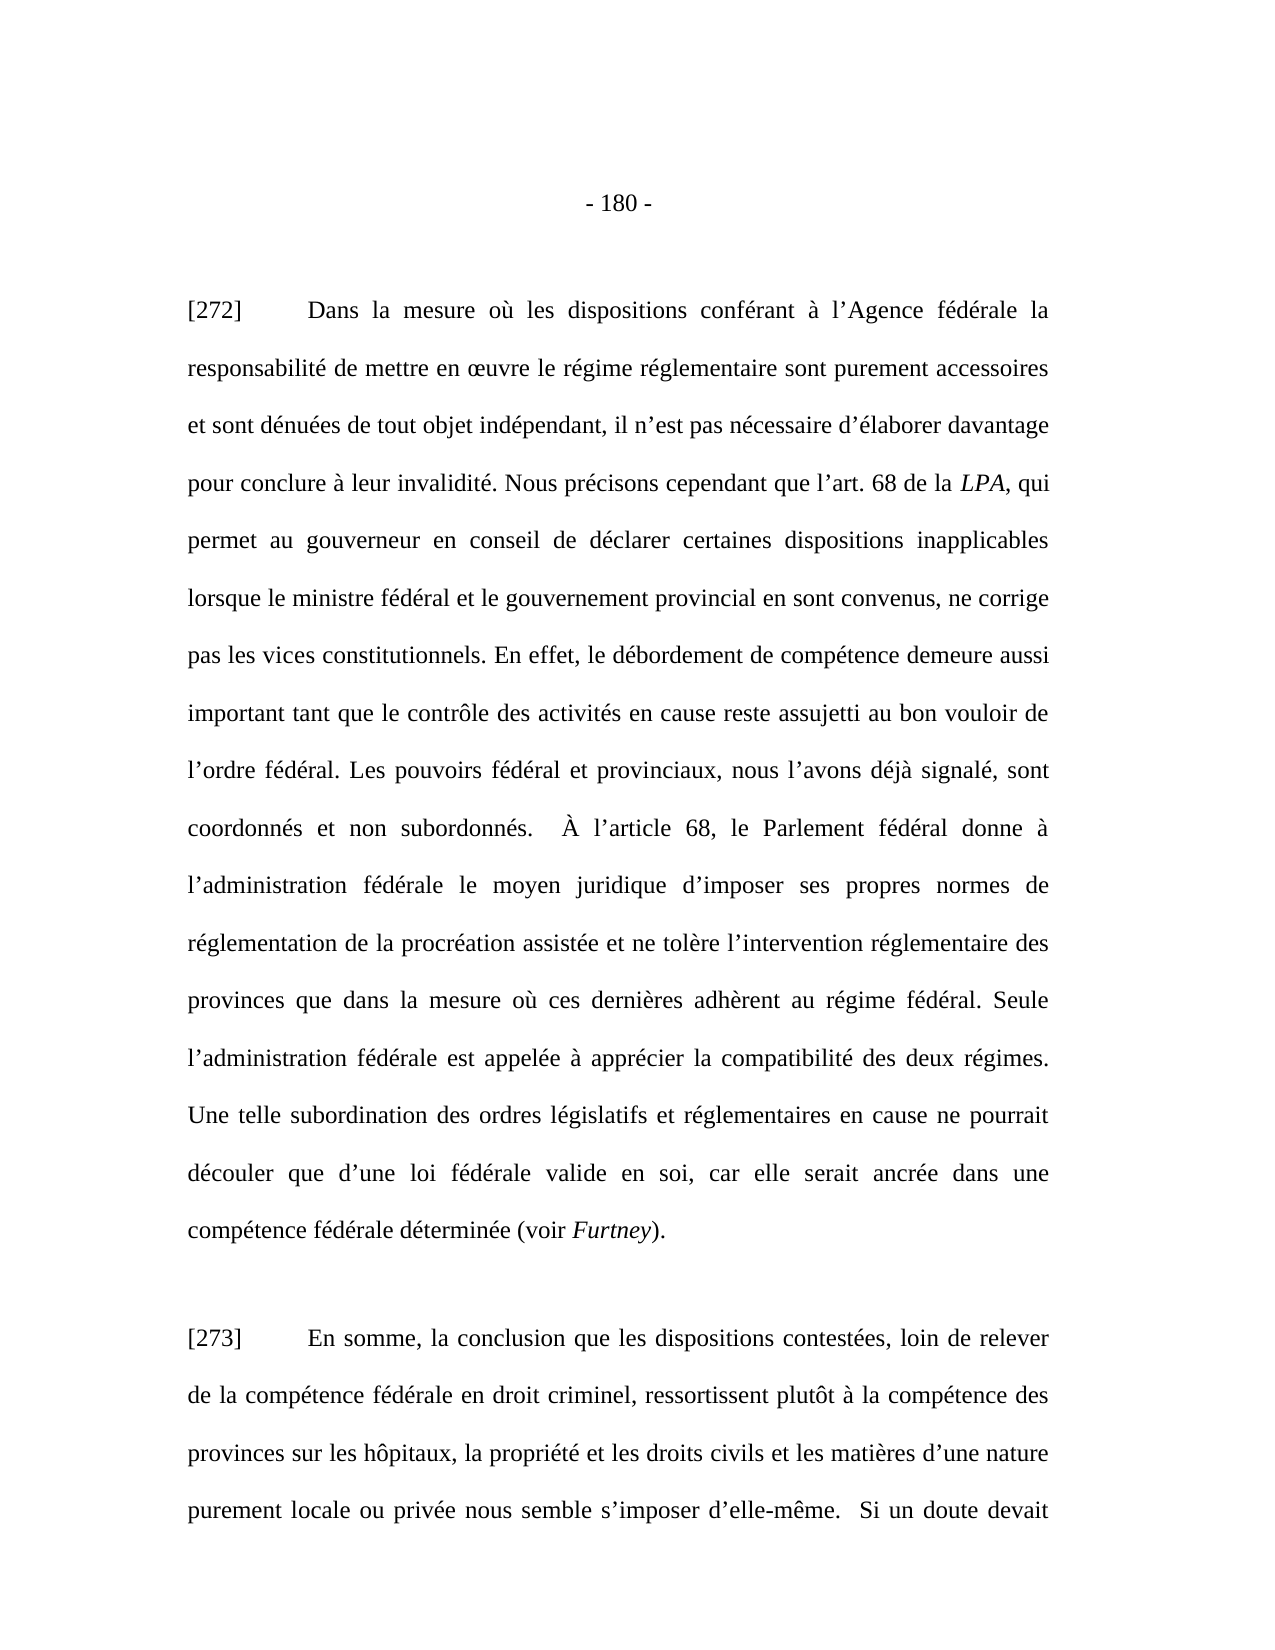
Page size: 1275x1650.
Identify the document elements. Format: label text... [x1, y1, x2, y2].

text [187, 1323, 1050, 1524]
text Dans la mesure où les dispositions conférant à l’Agence fédérale la responsabilité de mettre en œuvre le régime réglementaire sont purement accessoires et sont dénuées de tout objet indépendant, il n’est pas nécessaire d’élaborer davantage pour conclure à leur invalidité. Nous précisons cependant que l’art. 68 de la LPA, qui permet au gouverneur en conseil de déclarer certaines dispositions inapplicables lorsque le ministre fédéral et le gouvernement provincial en sont convenus, ne corrige pas les vices constitutionnels. En effet, le débordement de compétence demeure aussi important tant que le contrôle des activités en cause reste assujetti au bon vouloir de l’ordre fédéral. Les pouvoirs fédéral et provinciaux, nous l’avons déjà signalé, sont coordonnés et non subordonnés. À l’article 68, le Parlement fédéral donne à l’administration fédérale le moyen juridique d’imposer ses propres normes de réglementation de la procréation assistée et ne tolère l’intervention réglementaire des provinces que dans la mesure où ces dernières adhèrent au régime fédéral. Seule l’administration fédérale est appelée à apprécier la compatibilité des deux régimes. Une telle subordination des ordres législatifs et réglementaires en cause ne pourrait découler que d’une loi fédérale valide en soi, car elle serait ancrée dans une compétence fédérale déterminée (voir Furtney). [187, 295, 1050, 1244]
